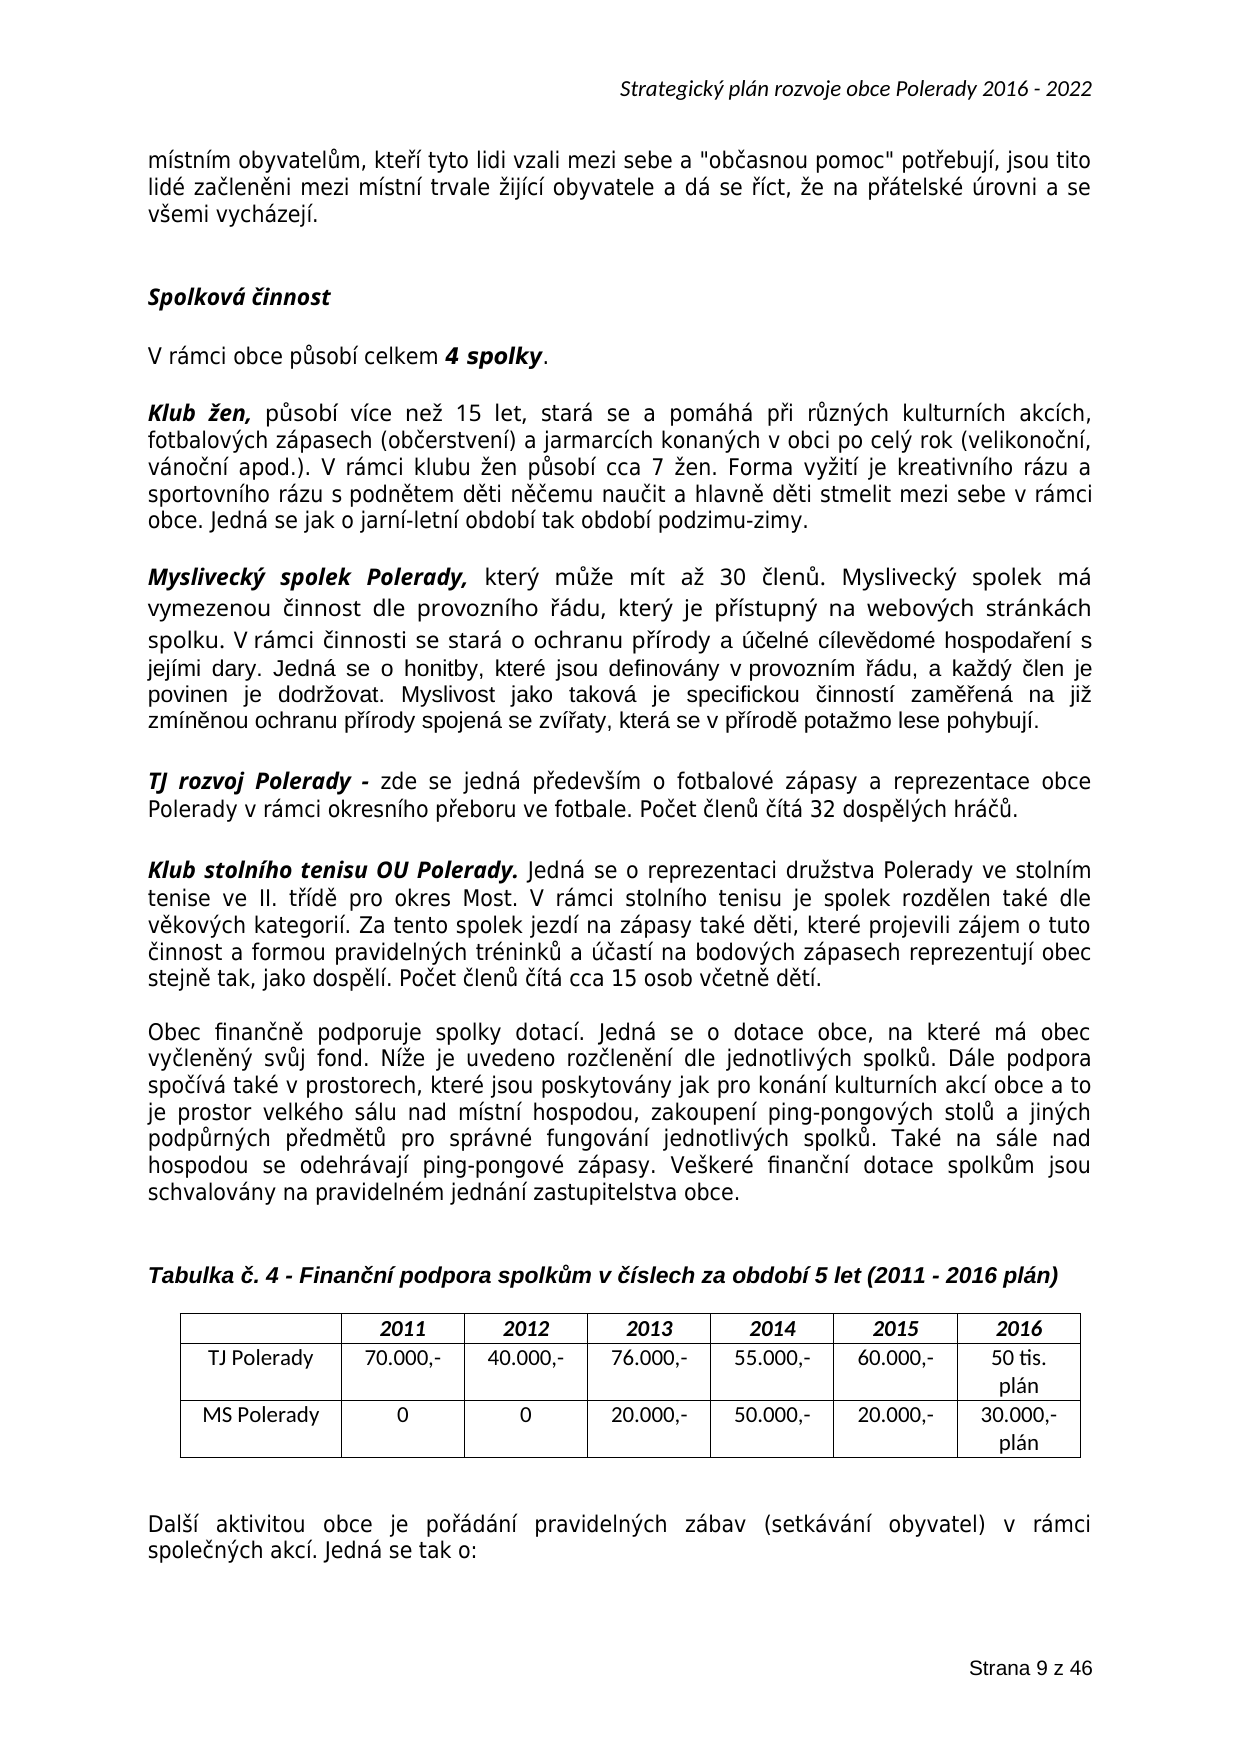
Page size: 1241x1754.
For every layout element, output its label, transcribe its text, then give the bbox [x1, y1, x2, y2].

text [148, 148, 1093, 228]
table_cell 0 [465, 1401, 587, 1457]
table_header 2012 [465, 1314, 587, 1342]
table_header 2013 [588, 1314, 710, 1342]
table_cell 76.000,- [588, 1344, 710, 1399]
table_cell 50 tis. plán [958, 1344, 1080, 1399]
text Další aktivitou obce je pořádání pravidelných zábav (setkávání obyvatel) v rámci společných akcí. Jedná se tak o: [148, 1511, 1093, 1564]
text Klub žen, působí více než 15 let, stará se a pomáhá při různých kulturních akcích, fotbalových zápasech (občerstvení) a jarmarcích konaných v obci po celý rok (velikonoční, vánoční apod.). V rámci klubu žen působí cca 7 žen. Forma vyžití je kreativního rázu a sportovního rázu s podnětem děti něčemu naučit a hlavně děti stmelit mezi sebe v rámci obce. Jedná se jak o jarní-letní období tak období podzimu-zimy. [148, 396, 1093, 534]
table_cell MS Polerady [181, 1401, 341, 1457]
table_header 2015 [834, 1314, 957, 1342]
table_cell 0 [342, 1401, 464, 1457]
text Spolková činnost [148, 281, 1093, 312]
table_cell 30.000,- plán [958, 1401, 1080, 1457]
table_cell 70.000,- [342, 1344, 464, 1399]
text TJ rozvoj Polerady - zde se jedná především o fotbalové zápasy a reprezentace obce Polerady v rámci okresního přeboru ve fotbale. Počet členů čítá 32 dospělých hráčů. [148, 765, 1093, 823]
table_cell 40.000,- [465, 1344, 587, 1399]
table_cell 60.000,- [834, 1344, 957, 1399]
text V rámci obce působí celkem 4 spolky. [148, 343, 1093, 370]
table_header 2016 [958, 1314, 1080, 1342]
table_cell 50.000,- [711, 1401, 833, 1457]
text Klub stolního tenisu OU Polerady. Jedná se o reprezentaci družstva Polerady ve stolním tenise ve II. třídě pro okres Most. V rámci stolního tenisu je spolek rozdělen také dle věkových kategorií. Za tento spolek jezdí na zápasy také děti, které projevili zájem o tuto činnost a formou pravidelných tréninků a účastí na bodových zápasech reprezentují obec stejně tak, jako dospělí. Počet členů čítá cca 15 osob včetně dětí. [148, 854, 1093, 992]
text Obec finančně podporuje spolky dotací. Jedná se o dotace obce, na které má obec vyčleněný svůj fond. Níže je uvedeno rozčlenění dle jednotlivých spolků. Dále podpora spočívá také v prostorech, které jsou poskytovány jak pro konání kulturních akcí obce a to je prostor velkého sálu nad místní hospodou, zakoupení ping-pongových stolů a jiných podpůrných předmětů pro správné fungování jednotlivých spolků. Také na sále nad hospodou se odehrávají ping-pongové zápasy. Veškeré finanční dotace spolkům jsou schvalovány na pravidelném jednání zastupitelstva obce. [148, 1019, 1093, 1206]
table_header [181, 1314, 341, 1342]
text Tabulka č. 4 - Finanční podpora spolkům v číslech za období 5 let (2011 - 2016 plán) [148, 1262, 1093, 1289]
table_header 2014 [711, 1314, 833, 1342]
table_cell TJ Polerady [181, 1344, 341, 1399]
table_cell 20.000,- [834, 1401, 957, 1457]
table_cell 20.000,- [588, 1401, 710, 1457]
text Myslivecký spolek Polerady, který může mít až 30 členů. Myslivecký spolek má vymezenou činnost dle provozního řádu, který je přístupný na webových stránkách spolku. V rámci činnosti se stará o ochranu přírody a účelné cílevědomé hospodaření s jejími dary. Jedná se o honitby, které jsou definovány v provozním řádu, a každý člen je povinen je dodržovat. Myslivost jako taková je specifickou činností zaměřená na již zmíněnou ochranu přírody spojená se zvířaty, která se v přírodě potažmo lese pohybují. [148, 561, 1093, 734]
table_header 2011 [342, 1314, 464, 1342]
table_cell 55.000,- [711, 1344, 833, 1399]
